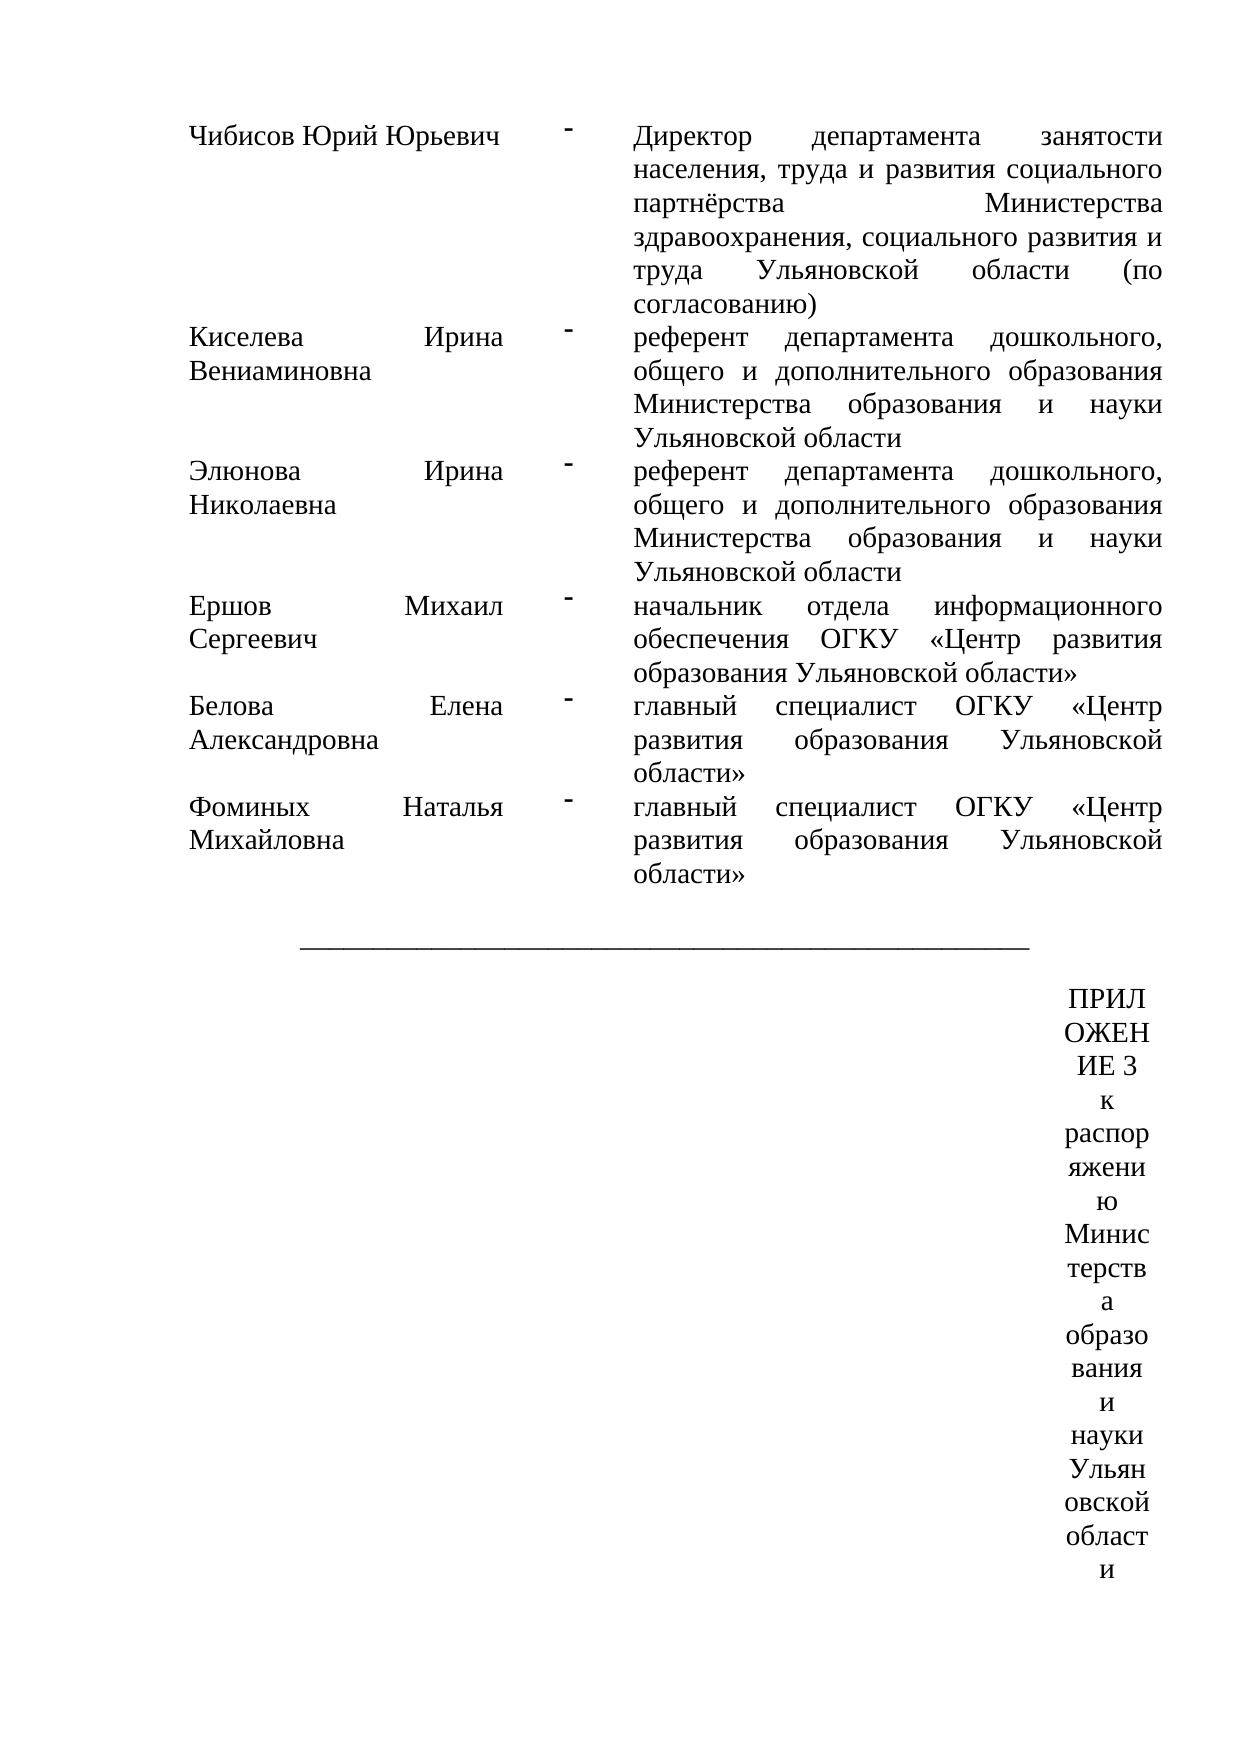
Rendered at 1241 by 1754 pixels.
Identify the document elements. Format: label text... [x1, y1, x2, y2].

table_cell Фоминых Наталья Михайловна [177, 789, 514, 889]
table_cell Чибисов Юрий Юрьевич [177, 118, 514, 319]
table_cell начальник отдела информационного обеспечения ОГКУ «Центр развития образования Ульяновской области» [622, 588, 1174, 688]
table_cell  [515, 588, 622, 688]
table_cell Директор департамента занятости населения, труда и развития социального партнёрства Министерства здравоохранения, социального развития и труда Ульяновской области (по согласованию) [622, 118, 1174, 319]
table_cell референт департамента дошкольного, общего и дополнительного образования Министерства образования и науки Ульяновской области [622, 454, 1174, 588]
table_cell  [515, 688, 622, 789]
text к распоряжению Министерства образования и науки Ульяновской области [1062, 1082, 1152, 1585]
table_cell Ершов Михаил Сергеевич [177, 588, 514, 688]
table_cell референт департамента дошкольного, общего и дополнительного образования Министерства образования и науки Ульяновской области [622, 319, 1174, 453]
table_cell Элюнова Ирина Николаевна [177, 454, 514, 588]
table_cell  [515, 454, 622, 588]
table_cell Белова Елена Александровна [177, 688, 514, 789]
table_cell Киселева Ирина Вениаминовна [177, 319, 514, 453]
table_cell главный специалист ОГКУ «Центр развития образования Ульяновской области» [622, 789, 1174, 889]
table_cell  [515, 789, 622, 889]
table_cell  [515, 319, 622, 453]
table_cell главный специалист ОГКУ «Центр развития образования Ульяновской области» [622, 688, 1174, 789]
text ПРИЛОЖЕНИЕ 3 [1062, 981, 1152, 1082]
text __________________________________________________ [177, 919, 1152, 952]
table_cell  [515, 118, 622, 319]
